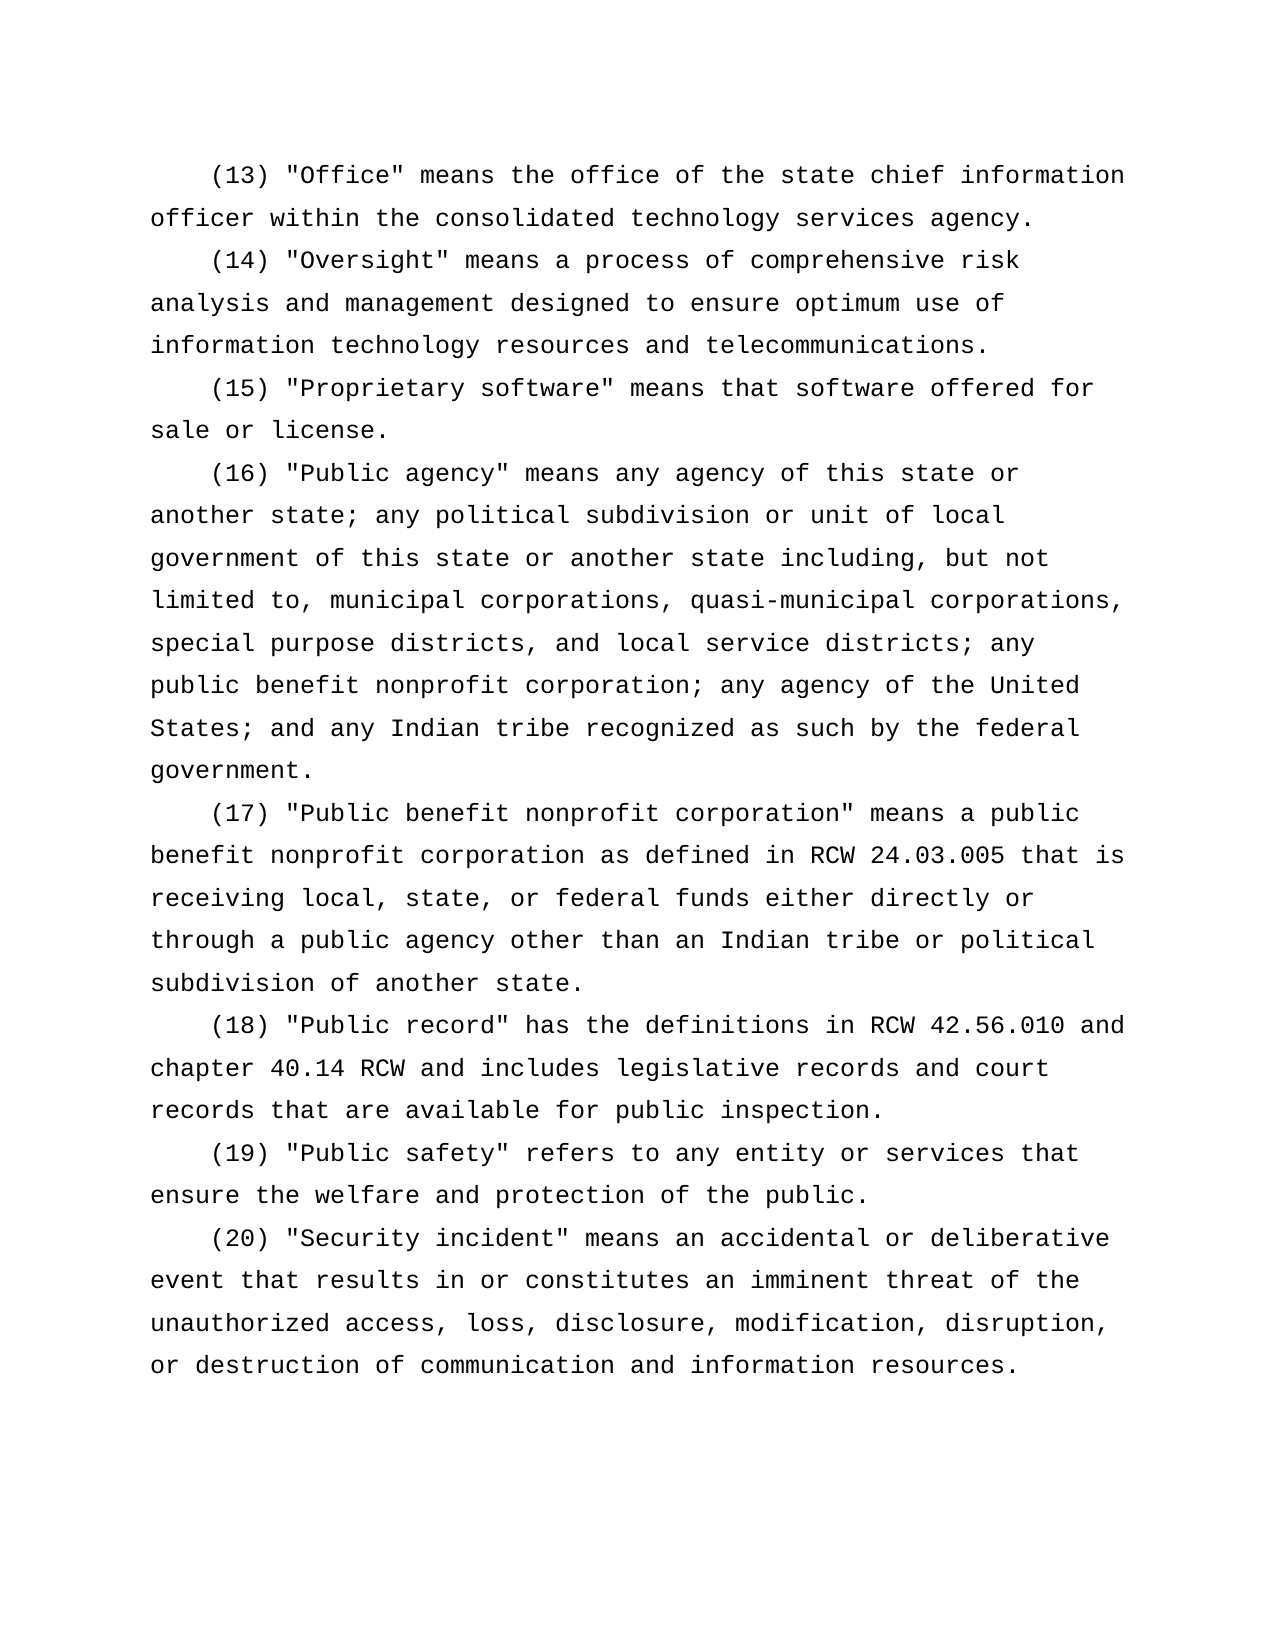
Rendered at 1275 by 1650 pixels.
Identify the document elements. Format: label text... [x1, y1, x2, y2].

text (13) "Office" means the office of the state chief information officer within the consolidated technology services agency. [150, 150, 1125, 235]
text (19) "Public safety" refers to any entity or services that ensure the welfare and protection of the public. [150, 1127, 1125, 1212]
text (15) "Proprietary software" means that software offered for sale or license. [150, 362, 1125, 447]
text (18) "Public record" has the definitions in RCW 42.56.010 and chapter 40.14 RCW and includes legislative records and court records that are available for public inspection. [150, 1000, 1125, 1127]
text (14) "Oversight" means a process of comprehensive risk analysis and management designed to ensure optimum use of information technology resources and telecommunications. [150, 235, 1125, 362]
text (20) "Security incident" means an accidental or deliberative event that results in or constitutes an imminent threat of the unauthorized access, loss, disclosure, modification, disruption, or destruction of communication and information resources. [150, 1212, 1125, 1382]
text (17) "Public benefit nonprofit corporation" means a public benefit nonprofit corporation as defined in RCW 24.03.005 that is receiving local, state, or federal funds either directly or through a public agency other than an Indian tribe or political subdivision of another state. [150, 787, 1125, 1000]
text (16) "Public agency" means any agency of this state or another state; any political subdivision or unit of local government of this state or another state including, but not limited to, municipal corporations, quasi-municipal corporations, special purpose districts, and local service districts; any public benefit nonprofit corporation; any agency of the United States; and any Indian tribe recognized as such by the federal government. [150, 447, 1125, 787]
